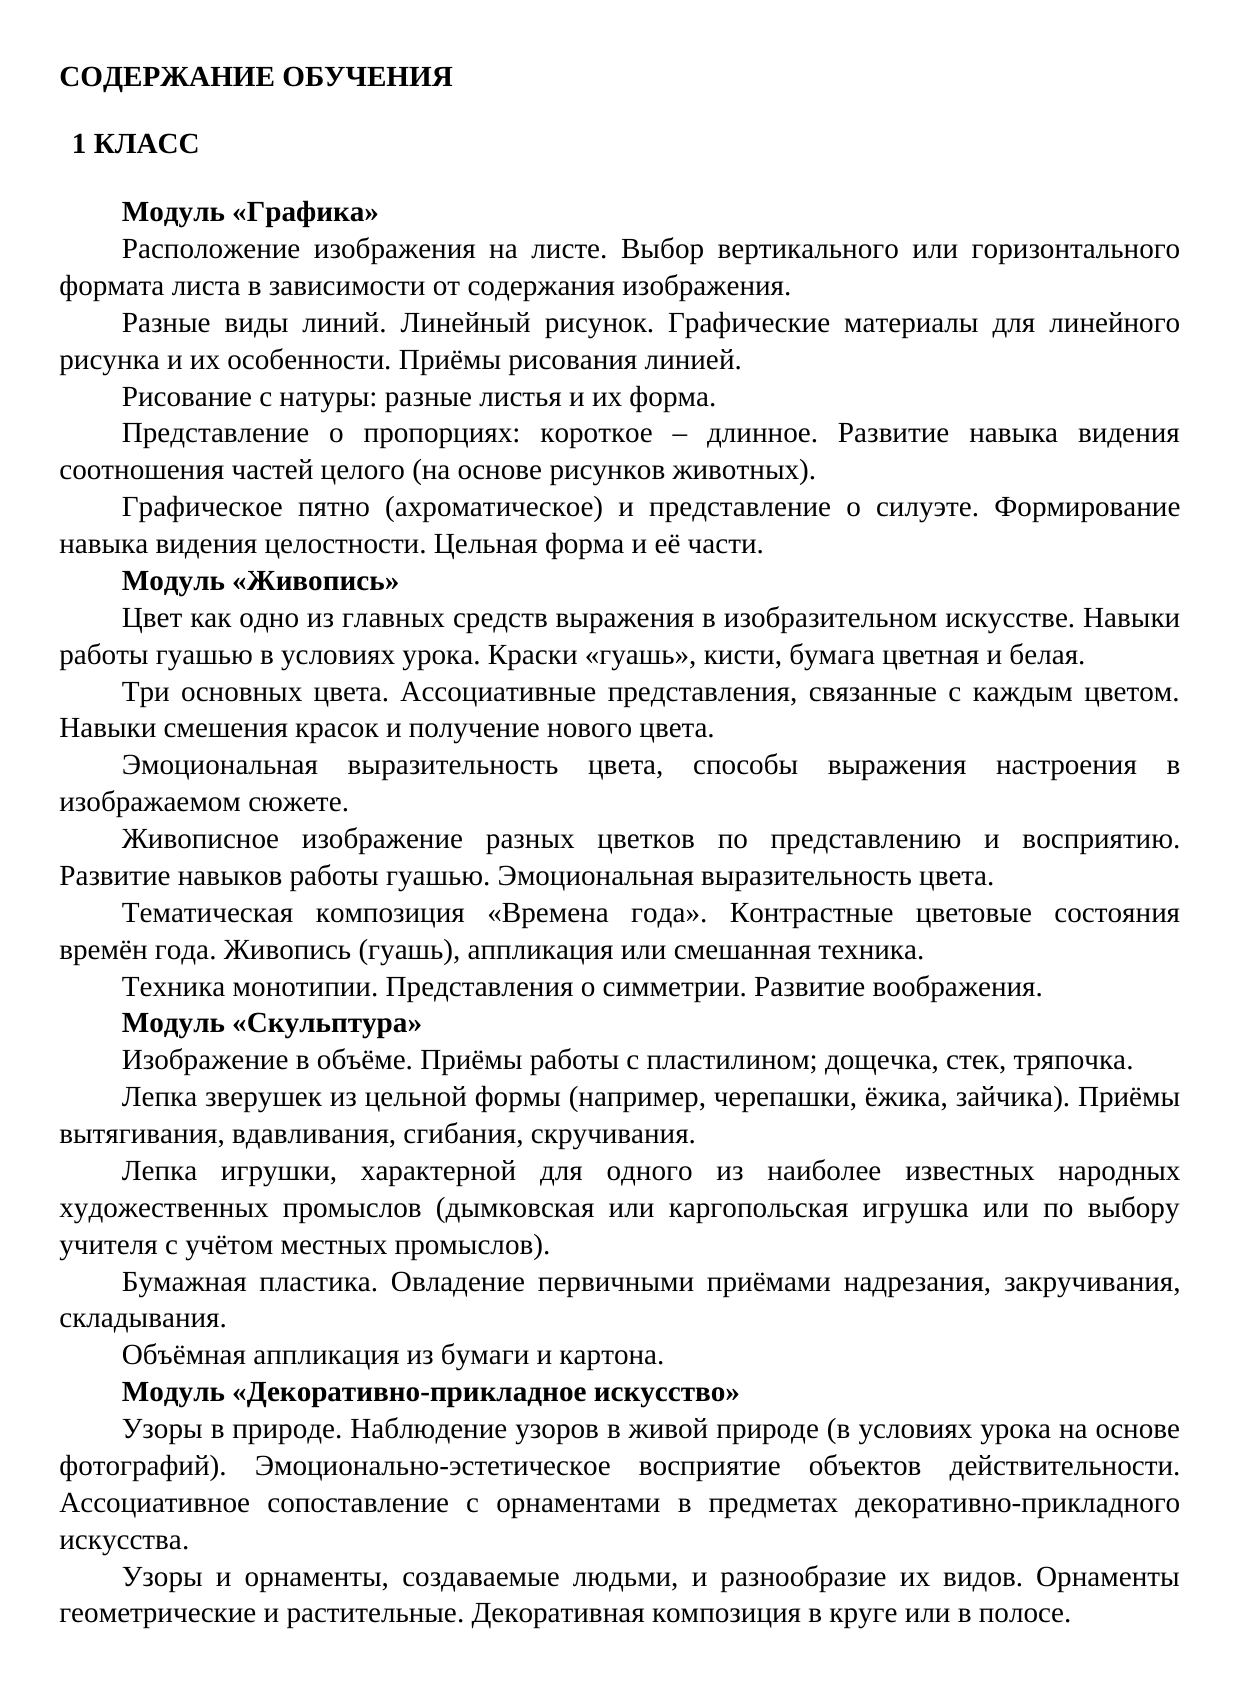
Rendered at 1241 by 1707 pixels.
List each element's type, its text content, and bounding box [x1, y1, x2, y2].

text 1 КЛАСС [72, 127, 1181, 160]
text Тематическая композиция «Времена года». Контрастные цветовые состояния времён года. Живопись (гуашь), аппликация или смешанная техника. [59, 895, 1181, 965]
text Модуль «Декоративно-прикладное искусство» [59, 1374, 1181, 1408]
text Модуль «Графика» [59, 194, 1181, 228]
text Бумажная пластика. Овладение первичными приёмами надрезания, закручивания, складывания. [59, 1264, 1181, 1334]
text Живописное изображение разных цветков по представлению и восприятию. Развитие навыков работы гуашью. Эмоциональная выразительность цвета. [59, 821, 1181, 892]
text Узоры в природе. Наблюдение узоров в живой природе (в условиях урока на основе фотографий). Эмоционально-эстетическое восприятие объектов действительности. Ассоциативное сопоставление с орнаментами в предметах декоративно-прикладного искусства. [59, 1411, 1181, 1555]
text Цвет как одно из главных средств выражения в изобразительном искусстве. Навыки работы гуашью в условиях урока. Краски «гуашь», кисти, бумага цветная и белая. [59, 600, 1181, 670]
text Представление о пропорциях: короткое – длинное. Развитие навыка видения соотношения частей целого (на основе рисунков животных). [59, 416, 1181, 486]
text Техника монотипии. Представления о симметрии. Развитие воображения. [59, 969, 1181, 1002]
text Графическое пятно (ахроматическое) и представление о силуэте. Формирование навыка видения целостности. Цельная форма и её части. [59, 489, 1181, 560]
text СОДЕРЖАНИЕ ОБУЧЕНИЯ [59, 59, 1181, 93]
text Разные виды линий. Линейный рисунок. Графические материалы для линейного рисунка и их особенности. Приёмы рисования линией. [59, 305, 1181, 375]
text Лепка игрушки, характерной для одного из наиболее известных народных художественных промыслов (дымковская или каргопольская игрушка или по выбору учителя с учётом местных промыслов). [59, 1153, 1181, 1260]
text Модуль «Скульптура» [59, 1006, 1181, 1039]
text Модуль «Живопись» [59, 563, 1181, 597]
text Три основных цвета. Ассоциативные представления, связанные с каждым цветом. Навыки смешения красок и получение нового цвета. [59, 674, 1181, 744]
text Лепка зверушек из цельной формы (например, черепашки, ёжика, зайчика). Приёмы вытягивания, вдавливания, сгибания, скручивания. [59, 1079, 1181, 1150]
text Узоры и орнаменты, создаваемые людьми, и разнообразие их видов. Орнаменты геометрические и растительные. Декоративная композиция в круге или в полосе. [59, 1559, 1181, 1629]
text Изображение в объёме. Приёмы работы с пластилином; дощечка, стек, тряпочка. [59, 1042, 1181, 1076]
text Эмоциональная выразительность цвета, способы выражения настроения в изображаемом сюжете. [59, 747, 1181, 818]
text Объёмная аппликация из бумаги и картона. [59, 1337, 1181, 1371]
text Рисование с натуры: разные листья и их форма. [59, 379, 1181, 412]
text Расположение изображения на листе. Выбор вертикального или горизонтального формата листа в зависимости от содержания изображения. [59, 231, 1181, 302]
